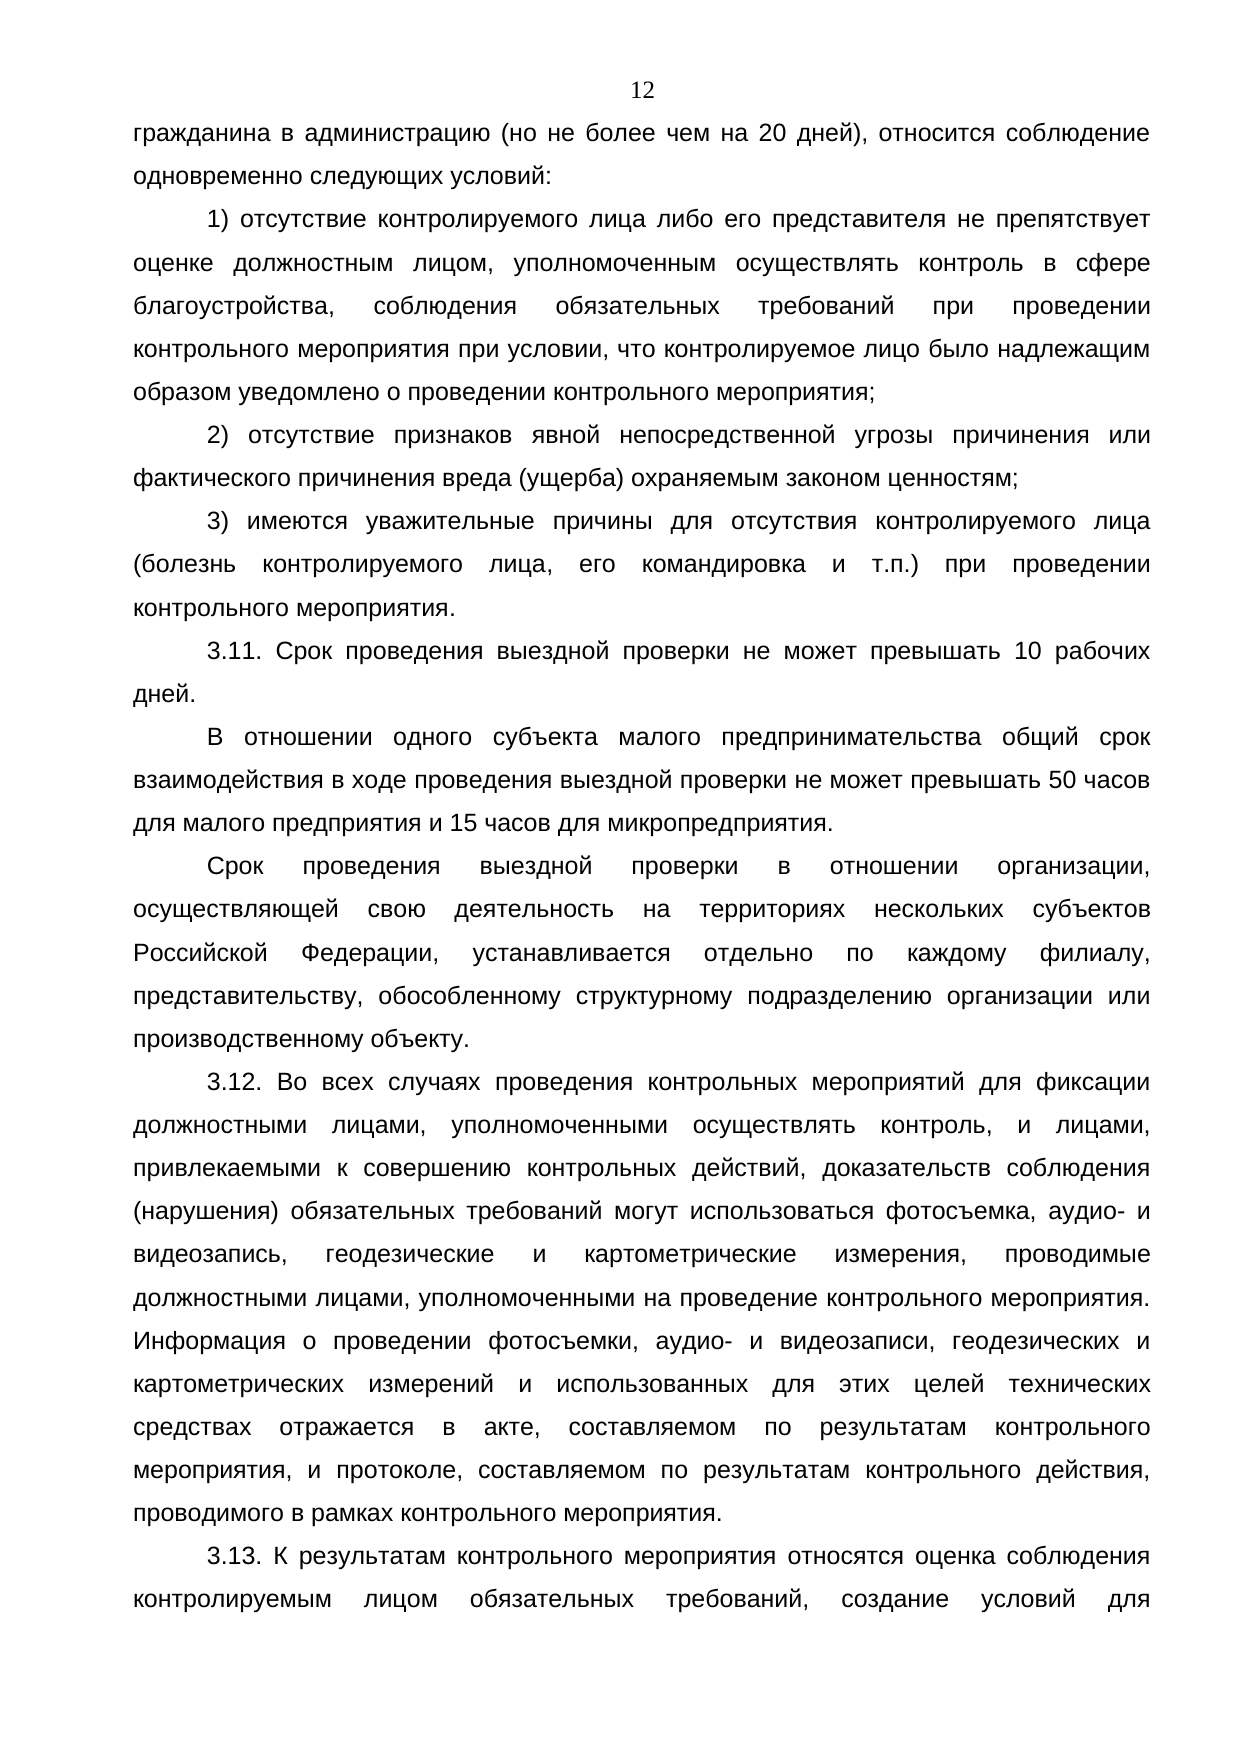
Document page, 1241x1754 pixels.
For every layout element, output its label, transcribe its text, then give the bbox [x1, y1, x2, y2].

text В отношении одного субъекта малого предпринимательства общий срок взаимодействия в ходе проведения выездной проверки не может превышать 50 часов для малого предприятия и 15 часов для микропредприятия. [133, 722, 1152, 837]
text 3.11. Срок проведения выездной проверки не может превышать 10 рабочих дней. [133, 636, 1152, 707]
text 3.12. Во всех случаях проведения контрольных мероприятий для фиксации должностными лицами, уполномоченными осуществлять контроль, и лицами, привлекаемыми к совершению контрольных действий, доказательств соблюдения (нарушения) обязательных требований могут использоваться фотосъемка, аудио- и видеозапись, геодезические и картометрические измерения, проводимые должностными лицами, уполномоченными на проведение контрольного мероприятия. Информация о проведении фотосъемки, аудио- и видеозаписи, геодезических и картометрических измерений и использованных для этих целей технических средствах отражается в акте, составляемом по результатам контрольного мероприятия, и протоколе, составляемом по результатам контрольного действия, проводимого в рамках контрольного мероприятия. [133, 1067, 1152, 1527]
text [133, 147, 1152, 190]
text 3) имеются уважительные причины для отсутствия контролируемого лица (болезнь контролируемого лица, его командировка и т.п.) при проведении контрольного мероприятия. [133, 506, 1152, 621]
text Срок проведения выездной проверки в отношении организации, осуществляющей свою деятельность на территориях нескольких субъектов Российской Федерации, устанавливается отдельно по каждому филиалу, представительству, обособленному структурному подразделению организации или производственному объекту. [133, 851, 1152, 1052]
text 2) отсутствие признаков явной непосредственной угрозы причинения или фактического причинения вреда (ущерба) охраняемым законом ценностям; [133, 420, 1152, 492]
text 1) отсутствие контролируемого лица либо его представителя не препятствует оценке должностным лицом, уполномоченным осуществлять контроль в сфере благоустройства, соблюдения обязательных требований при проведении контрольного мероприятия при условии, что контролируемое лицо было надлежащим образом уведомлено о проведении контрольного мероприятия; [133, 204, 1152, 334]
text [133, 1541, 1152, 1613]
text 1) отсутствие контролируемого лица либо его представителя не препятствует оценке должностным лицом, уполномоченным осуществлять контроль в сфере благоустройства, соблюдения обязательных требований при проведении контрольного мероприятия при условии, что контролируемое лицо было надлежащим образом уведомлено о проведении контрольного мероприятия; [133, 362, 1152, 406]
